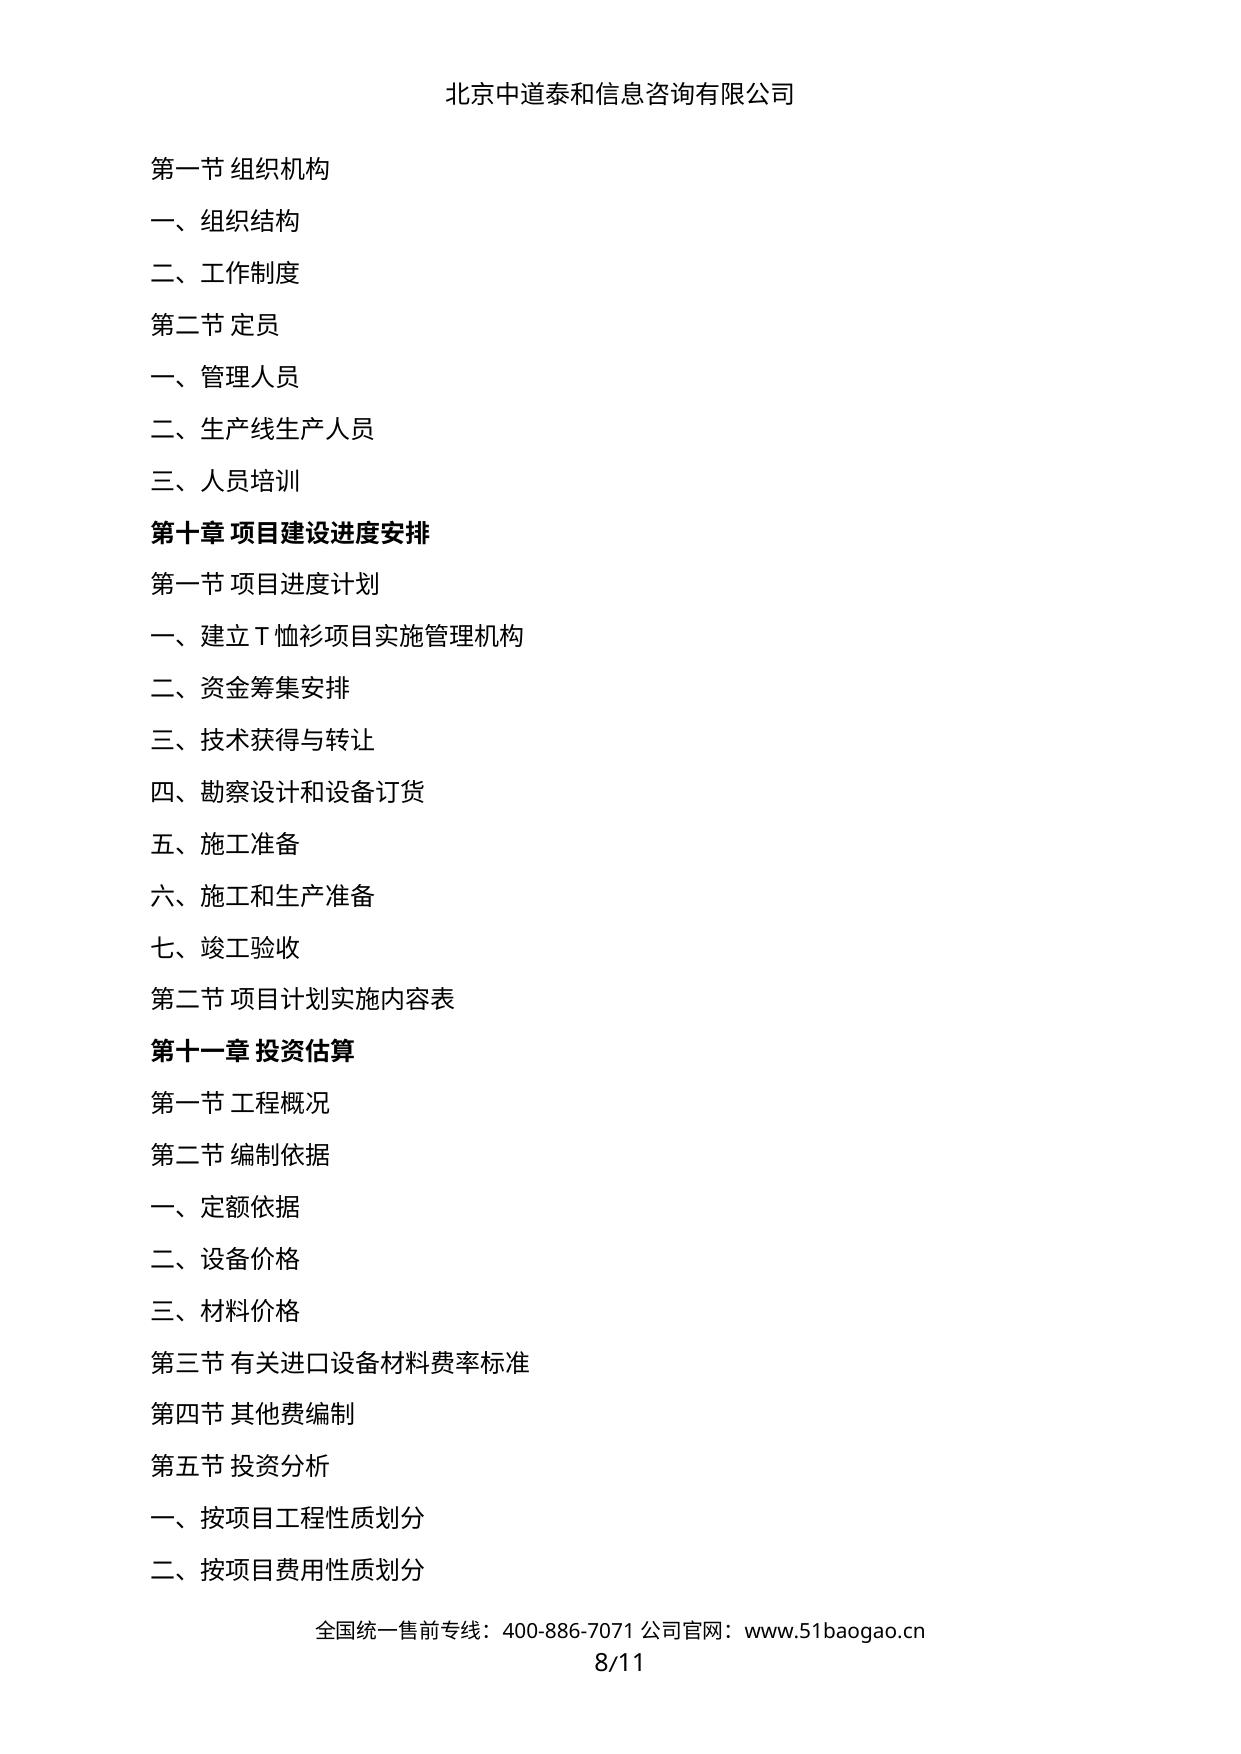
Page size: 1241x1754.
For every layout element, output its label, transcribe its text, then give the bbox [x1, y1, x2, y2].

text 第一节 工程概况 [150, 1084, 1090, 1120]
text 三、材料价格 [150, 1291, 1090, 1327]
text 一、按项目工程性质划分 [150, 1499, 1090, 1535]
text 四、勘察设计和设备订货 [150, 772, 1090, 809]
text 第四节 其他费编制 [150, 1395, 1090, 1431]
text 一、定额依据 [150, 1187, 1090, 1224]
text 第五节 投资分析 [150, 1447, 1090, 1483]
text 五、施工准备 [150, 824, 1090, 861]
text 二、工作制度 [150, 254, 1090, 290]
text 三、技术获得与转让 [150, 721, 1090, 757]
text 第二节 项目计划实施内容表 [150, 980, 1090, 1016]
text 第十一章 投资估算 [150, 1032, 1090, 1068]
text 二、设备价格 [150, 1239, 1090, 1276]
text 一、组织结构 [150, 202, 1090, 238]
text 第二节 编制依据 [150, 1136, 1090, 1172]
text 一、管理人员 [150, 357, 1090, 394]
text 第三节 有关进口设备材料费率标准 [150, 1343, 1090, 1379]
text 七、竣工验收 [150, 928, 1090, 964]
text 二、生产线生产人员 [150, 409, 1090, 446]
text 第一节 项目进度计划 [150, 565, 1090, 601]
text 六、施工和生产准备 [150, 876, 1090, 912]
text 三、人员培训 [150, 461, 1090, 497]
text 第一节 组织机构 [150, 150, 1090, 186]
text 一、建立T恤衫项目实施管理机构 [150, 617, 1090, 653]
text 第二节 定员 [150, 306, 1090, 342]
text 第十章 项目建设进度安排 [150, 513, 1090, 549]
text 二、按项目费用性质划分 [150, 1551, 1090, 1587]
text 二、资金筹集安排 [150, 669, 1090, 705]
